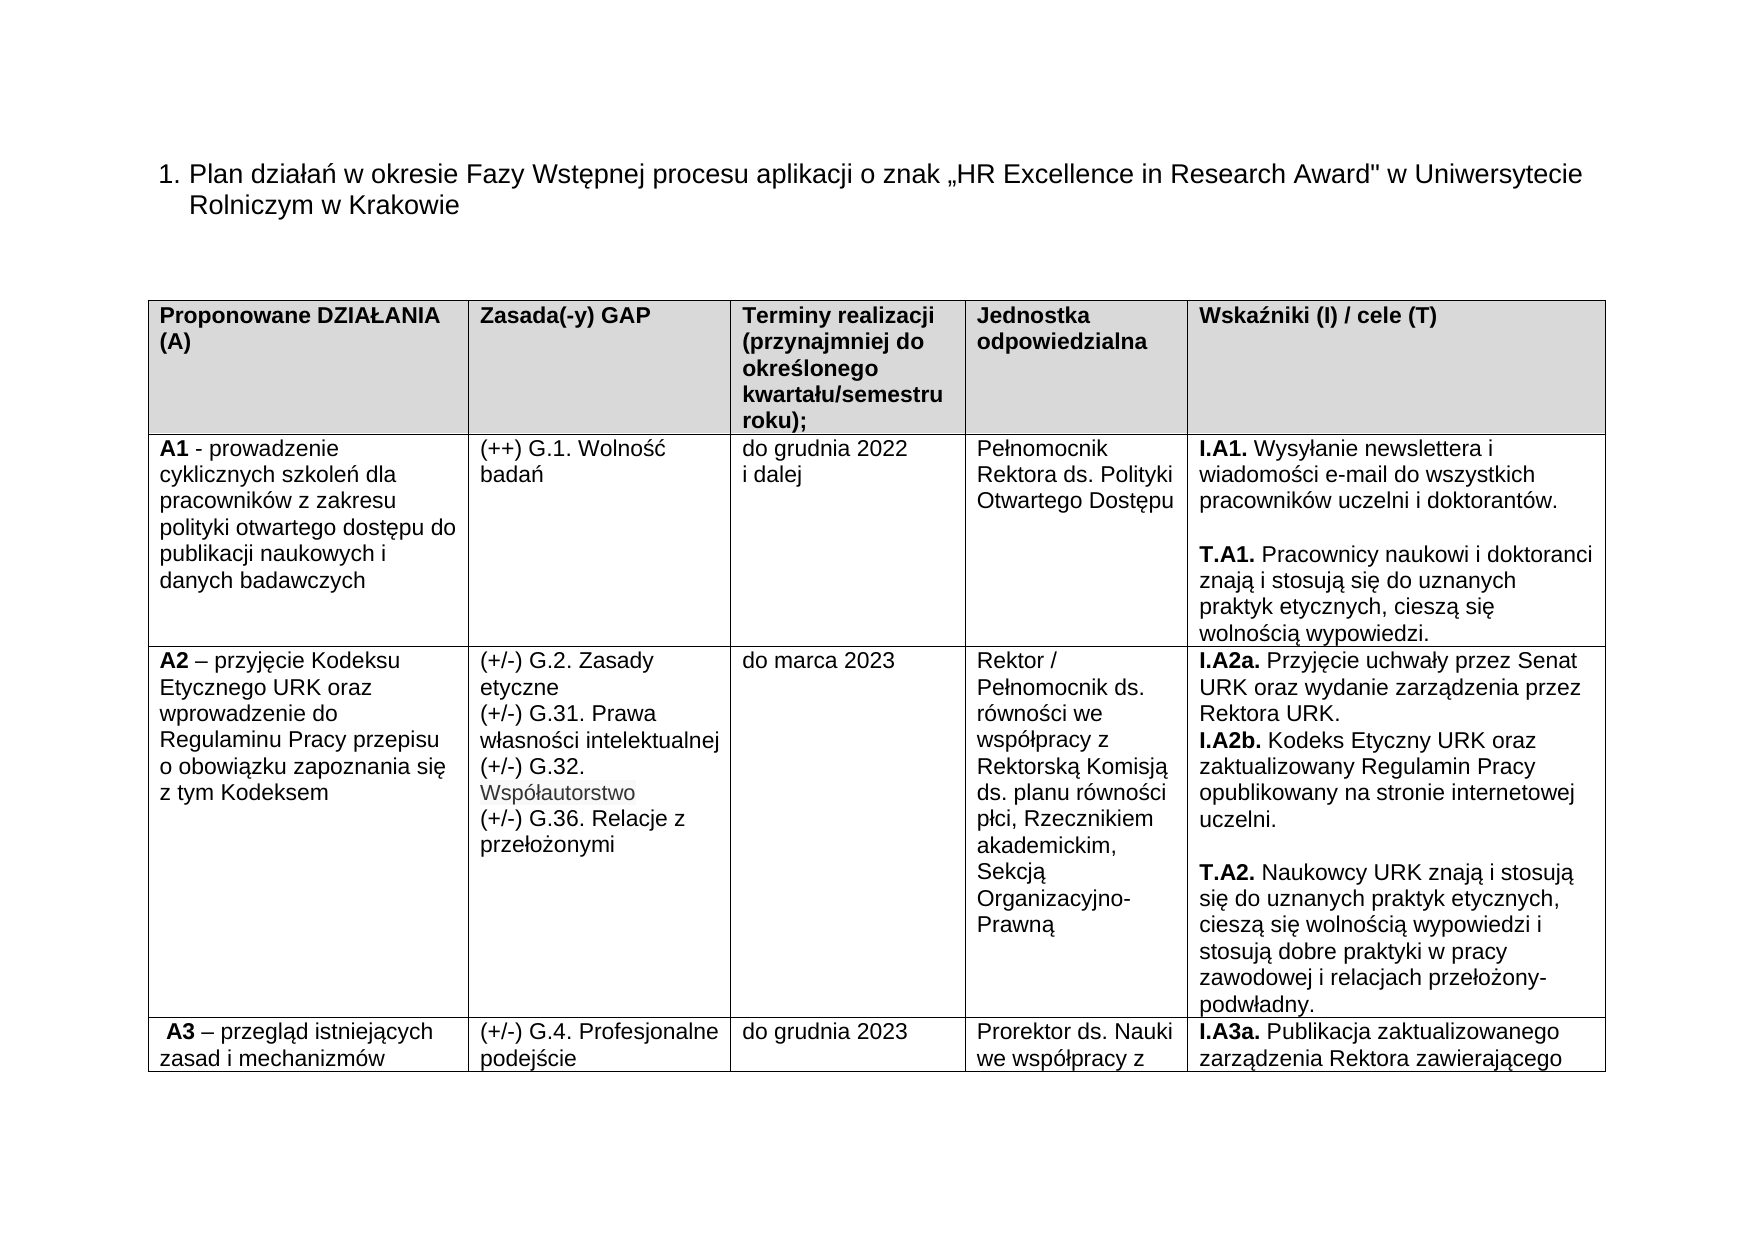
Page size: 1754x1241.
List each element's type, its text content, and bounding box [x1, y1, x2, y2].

table_header Proponowane DZIAŁANIA (A) [149, 301, 468, 433]
table_cell do grudnia 2023 [731, 1018, 965, 1071]
table_header Wskaźniki (I) / cele (T) [1188, 301, 1605, 433]
table_header Terminy realizacji (przynajmniej do określonego kwartału/semestru roku); [731, 301, 965, 433]
table_cell I.A1. Wysyłanie newslettera i wiadomości e-mail do wszystkich pracowników uczelni i doktorantów. T.A1. Pracownicy naukowi i doktoranci znają i stosują się do uznanych praktyk etycznych, cieszą się wolnością wypowiedzi. [1188, 435, 1605, 646]
table_cell A1 - prowadzenie cyklicznych szkoleń dla pracowników z zakresu polityki otwartego dostępu do publikacji naukowych i danych badawczych [149, 435, 468, 646]
subtitle Plan działań w okresie Fazy Wstępnej procesu aplikacji o znak „HR Excellence in Research Award" w Uniwersytecie Rolniczym w Krakowie [158, 158, 1606, 220]
table_cell (+/-) G.4. Profesjonalne podejście [469, 1018, 730, 1071]
table_header Jednostka odpowiedzialna [966, 301, 1187, 433]
table_cell Pełnomocnik Rektora ds. Polityki Otwartego Dostępu [966, 435, 1187, 646]
table_cell Rektor / Pełnomocnik ds. równości we współpracy z Rektorską Komisją ds. planu równości płci, Rzecznikiem akademickim, Sekcją Organizacyjno-Prawną [966, 647, 1187, 1017]
table_header Zasada(-y) GAP [469, 301, 730, 433]
table_cell do marca 2023 [731, 647, 965, 1017]
table_cell A2 – przyjęcie Kodeksu Etycznego URK oraz wprowadzenie do Regulaminu Pracy przepisu o obowiązku zapoznania się z tym Kodeksem [149, 647, 468, 1017]
table_cell (++) G.1. Wolność badań [469, 435, 730, 646]
table_cell I.A2a. Przyjęcie uchwały przez Senat URK oraz wydanie zarządzenia przez Rektora URK. I.A2b. Kodeks Etyczny URK oraz zaktualizowany Regulamin Pracy opublikowany na stronie internetowej uczelni. T.A2. Naukowcy URK znają i stosują się do uznanych praktyk etycznych, cieszą się wolnością wypowiedzi i stosują dobre praktyki w pracy zawodowej i relacjach przełożony-podwładny. [1188, 647, 1605, 1017]
table_cell Prorektor ds. Nauki we współpracy z Centrum Transferu Technologii, Centrum Administracyjnego Wsparcia Projektów, Biurem Nauki i Kwesturą [966, 1018, 1187, 1071]
table_cell do grudnia 2022 i dalej [731, 435, 965, 646]
table_cell (+/-) G.2. Zasady etyczne (+/-) G.31. Prawa własności intelektualnej (+/-) G.32. Współautorstwo (+/-) G.36. Relacje z przełożonymi [469, 647, 730, 1017]
table_cell A3 – przegląd istniejących zasad i mechanizmów finansowania badań w URK oraz przeprowadzenie szkoleń/akcji informacyjnych w URK [149, 1018, 468, 1071]
